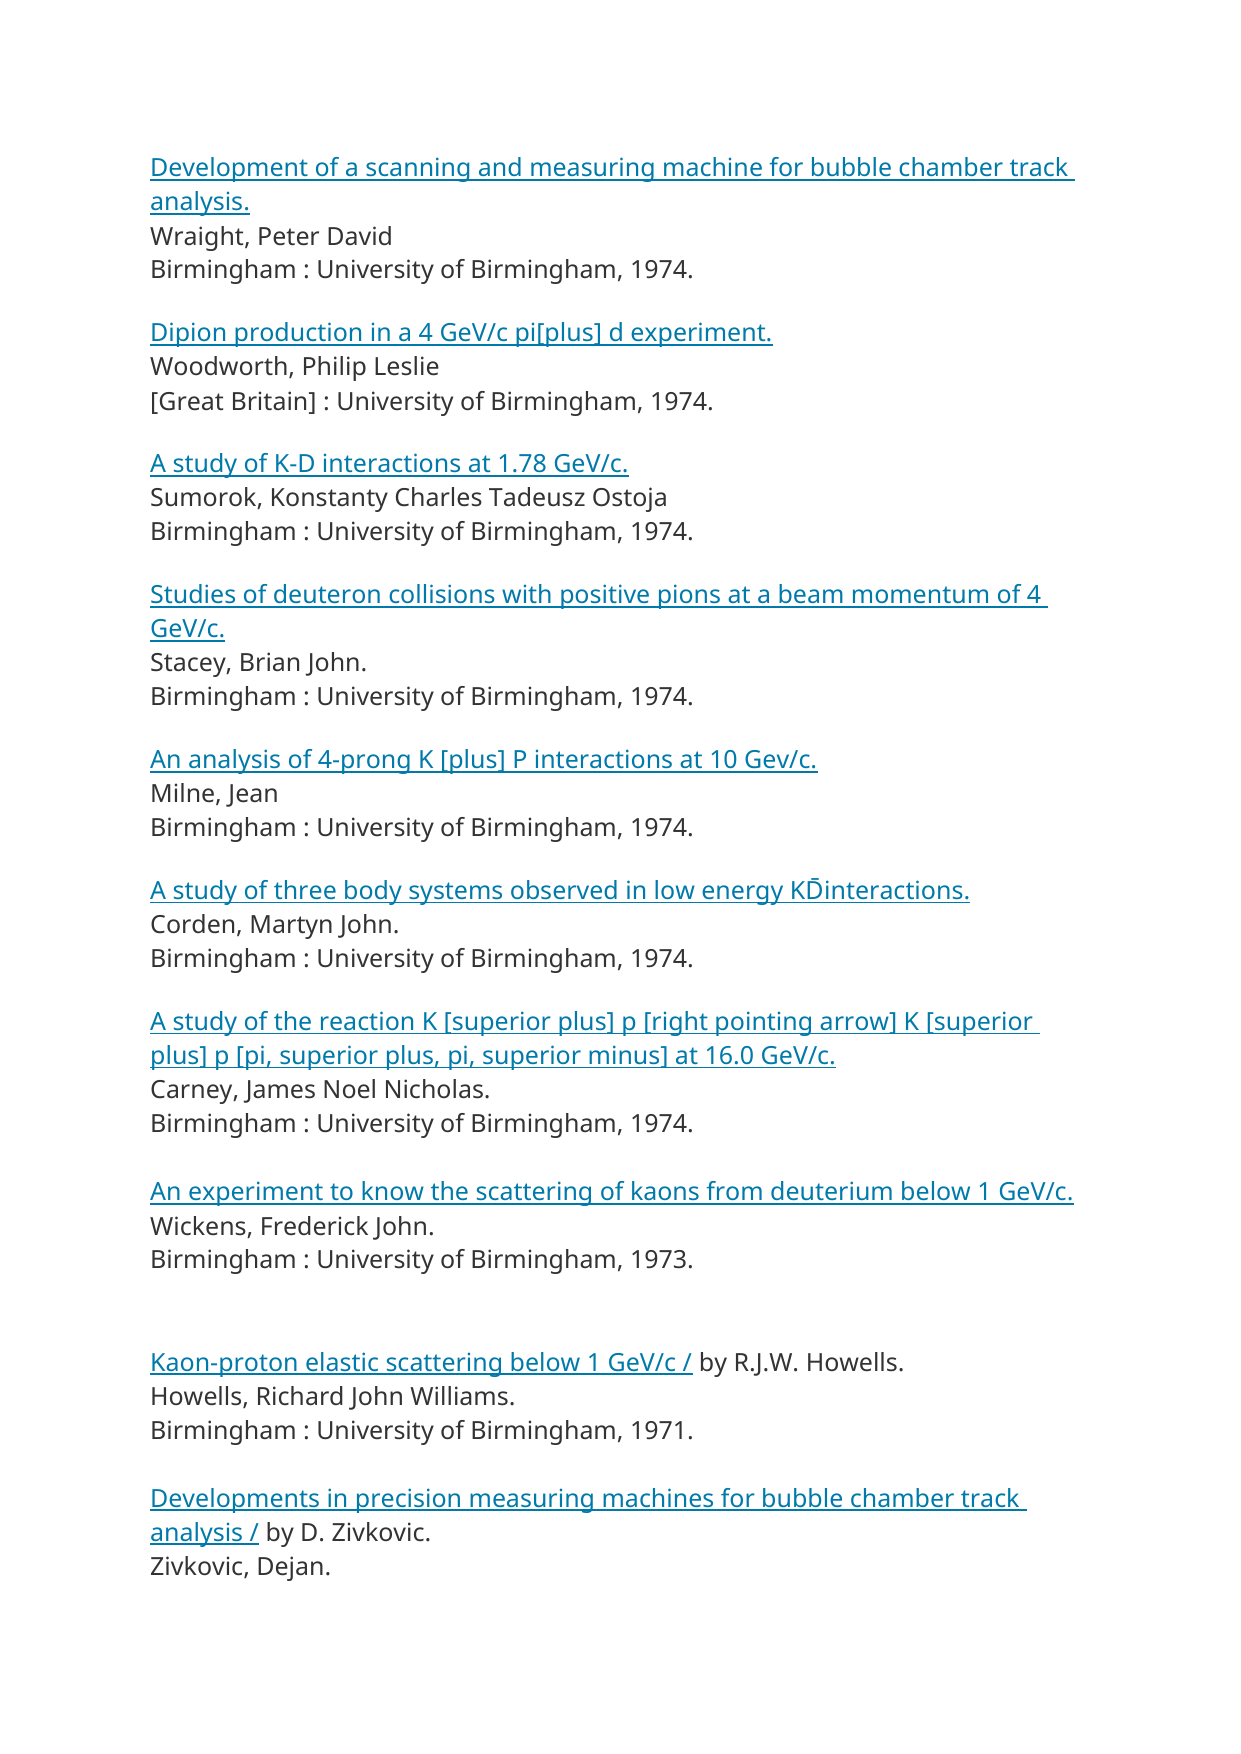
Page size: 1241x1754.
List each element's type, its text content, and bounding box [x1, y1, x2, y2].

text Birmingham : University of Birmingham, 1974. [150, 514, 1090, 548]
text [150, 1412, 1090, 1447]
text Developments in precision measuring machines for bubble chamber track analysis / by D. Zivkovic. [150, 1481, 1090, 1549]
text Milne, Jean [150, 776, 1090, 810]
text Birmingham : University of Birmingham, 1974. [150, 941, 1090, 975]
text A study of three body systems observed in low energy KD̄interactions. [150, 873, 1090, 907]
text [Great Britain] : University of Birmingham, 1974. [150, 383, 1090, 417]
text A study of K-D interactions at 1.78 GeV/c. [150, 446, 1090, 480]
text An analysis of 4-prong K [plus] P interactions at 10 Gev/c. [150, 742, 1090, 776]
text Birmingham : University of Birmingham, 1974. [150, 1106, 1090, 1140]
text Corden, Martyn John. [150, 907, 1090, 941]
text Sumorok, Konstanty Charles Tadeusz Ostoja [150, 480, 1090, 514]
text Birmingham : University of Birmingham, 1974. [150, 810, 1090, 844]
text Zivkovic, Dejan. [150, 1549, 1090, 1583]
text Howells, Richard John Williams. [150, 1378, 1090, 1412]
text Birmingham : University of Birmingham, 1974. [150, 679, 1090, 713]
text Birmingham : University of Birmingham, 1974. [150, 252, 1090, 286]
text Carney, James Noel Nicholas. [150, 1072, 1090, 1106]
text Kaon-proton elastic scattering below 1 GeV/c / by R.J.W. Howells. [150, 1344, 1090, 1378]
text Wraight, Peter David [150, 218, 1090, 252]
text Dipion production in a 4 GeV/c pi[plus] d experiment. [150, 315, 1090, 349]
text Stacey, Brian John. [150, 645, 1090, 679]
text Development of a scanning and measuring machine for bubble chamber track analysis. [150, 150, 1090, 218]
text Wickens, Frederick John. [150, 1208, 1090, 1242]
text Woodworth, Philip Leslie [150, 349, 1090, 383]
text An experiment to know the scattering of kaons from deuterium below 1 GeV/c. [150, 1174, 1090, 1208]
text Birmingham : University of Birmingham, 1973. [150, 1242, 1090, 1276]
text Studies of deuteron collisions with positive pions at a beam momentum of 4 GeV/c. [150, 577, 1090, 645]
text A study of the reaction K [superior plus] p [right pointing arrow] K [superior plus] p [pi, superior plus, pi, superior minus] at 16.0 GeV/c. [150, 1004, 1090, 1072]
